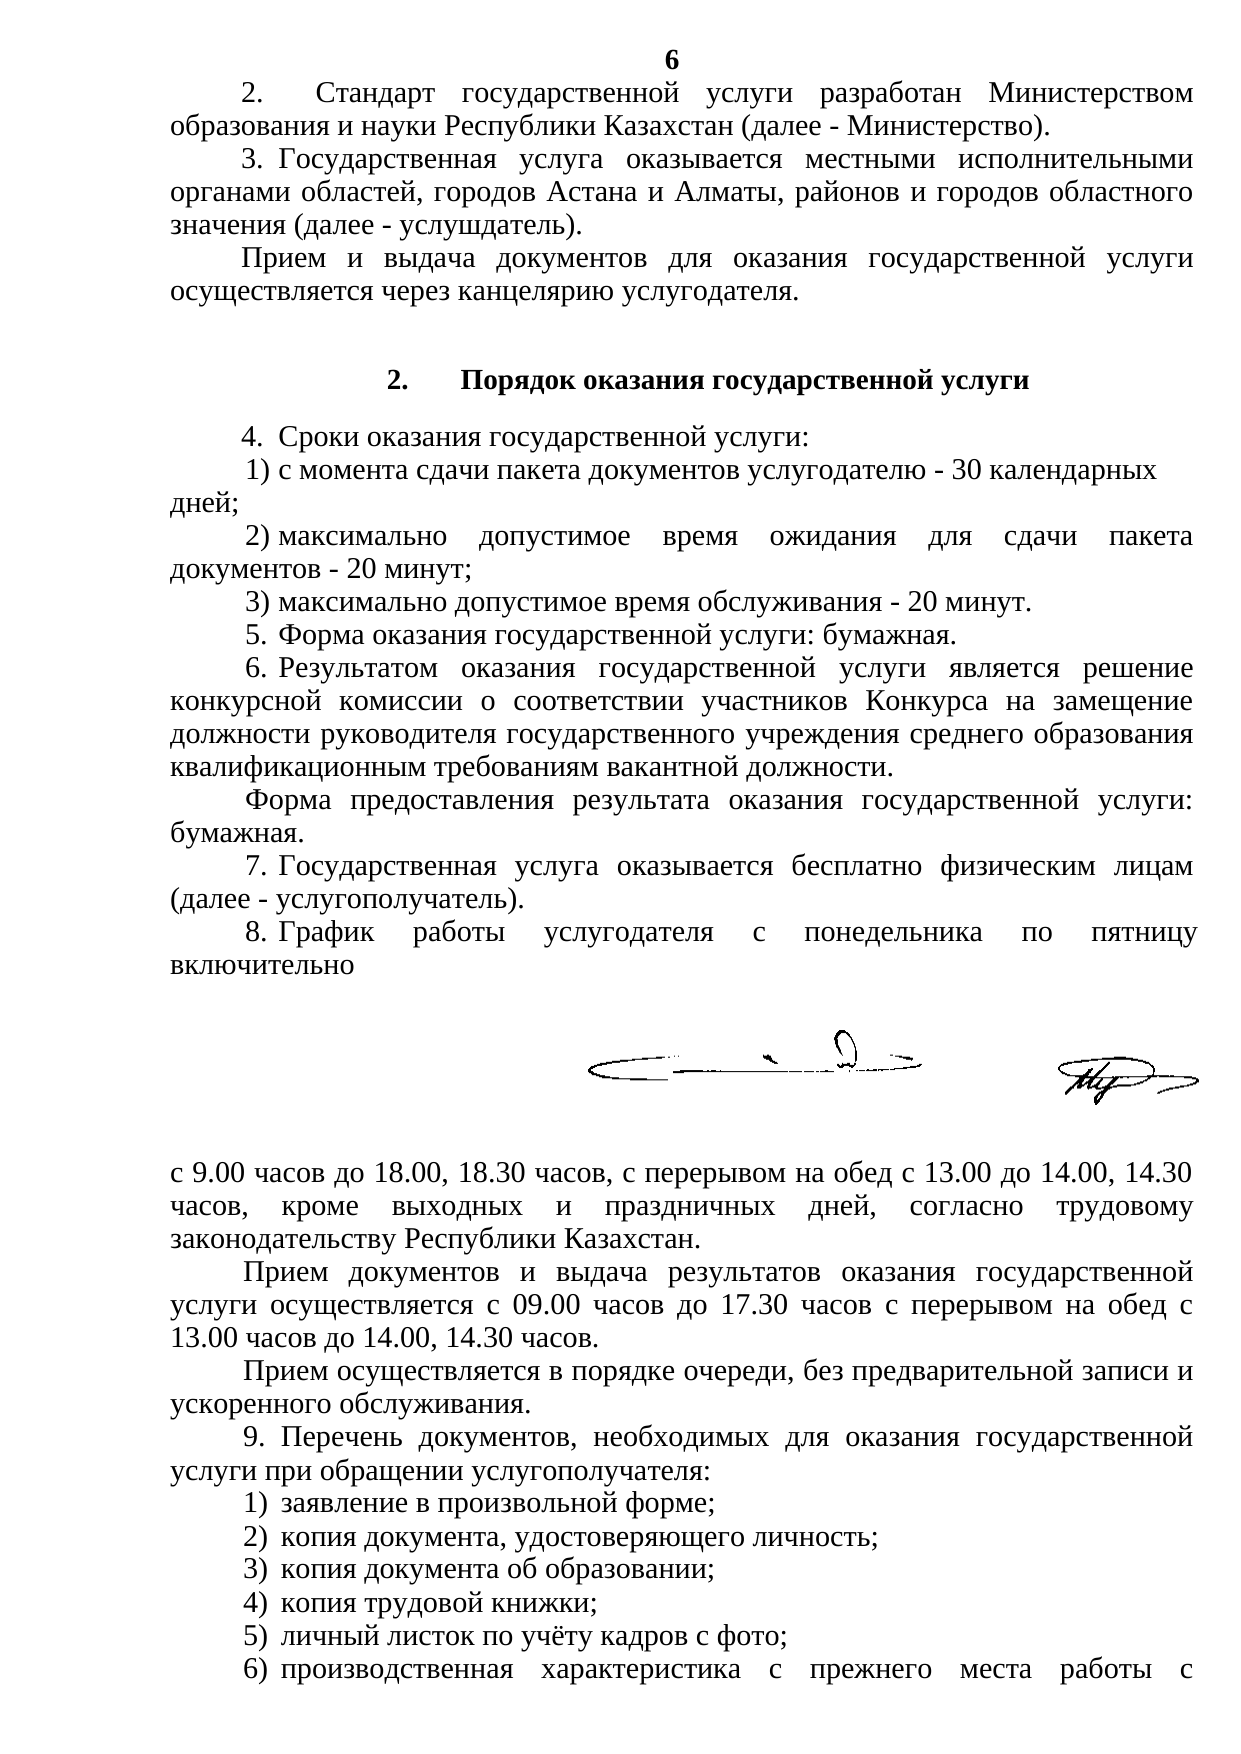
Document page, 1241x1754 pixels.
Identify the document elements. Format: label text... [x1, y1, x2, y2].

list График работы услугодателя с понедельника по пятницу включительно [170, 915, 1199, 981]
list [170, 1652, 1194, 1685]
list Результатом оказания государственной услуги является решение конкурсной комиссии о соответствии участников Конкурса на замещение должности руководителя государственного учреждения среднего образования квалификационным требованиям вакантной должности. [170, 651, 1194, 783]
text с 9.00 часов до 18.00, 18.30 часов, с перерывом на обед с 13.00 до 14.00, 14.30 часов, кроме выходных и праздничных дней, согласно трудовому законодательству Республики Казахстан. [170, 1156, 1194, 1255]
list копия документа об образовании; [170, 1553, 1199, 1586]
list с момента сдачи пакета документов услугодателю - 30 календарных [170, 453, 1199, 486]
list Форма оказания государственной услуги: бумажная. [170, 618, 1199, 651]
text Прием осуществляется в порядке очереди, без предварительной записи и ускоренного обслуживания. [170, 1354, 1194, 1421]
list копия трудовой книжки; [170, 1586, 1199, 1619]
list личный листок по учёту кадров с фото; [170, 1619, 1199, 1652]
picture [588, 1030, 1199, 1105]
list максимально допустимое время ожидания для сдачи пакета документов - 20 минут; [170, 519, 1194, 585]
text дней; [170, 486, 1199, 519]
list Перечень документов, необходимых для оказания государственной услуги при обращении услугополучателя: [170, 1421, 1194, 1487]
list заявление в произвольной форме; [170, 1487, 1199, 1519]
list копия документа, удостоверяющего личность; [170, 1519, 1199, 1553]
text Форма предоставления результата оказания государственной услуги: бумажная. [170, 783, 1194, 849]
list максимально допустимое время обслуживания - 20 минут. [170, 585, 1199, 618]
text Прием и выдача документов для оказания государственной услуги осуществляется через канцелярию услугодателя. [170, 241, 1194, 307]
list Государственная услуга оказывается местными исполнительными органами областей, городов Астана и Алматы, районов и городов областного значения (далее - услушдатель). [170, 142, 1194, 241]
list Порядок оказания государственной услуги [387, 366, 1199, 395]
list Стандарт государственной услуги разработан Министерством образования и науки Республики Казахстан (далее - Министерство). [170, 76, 1194, 142]
list Государственная услуга оказывается бесплатно физическим лицам (далее - услугополучатель). [170, 849, 1194, 915]
text Прием документов и выдача результатов оказания государственной услуги осуществляется с 09.00 часов до 17.30 часов с перерывом на обед с 13.00 часов до 14.00, 14.30 часов. [170, 1255, 1194, 1354]
list Сроки оказания государственной услуги: [170, 420, 1199, 453]
